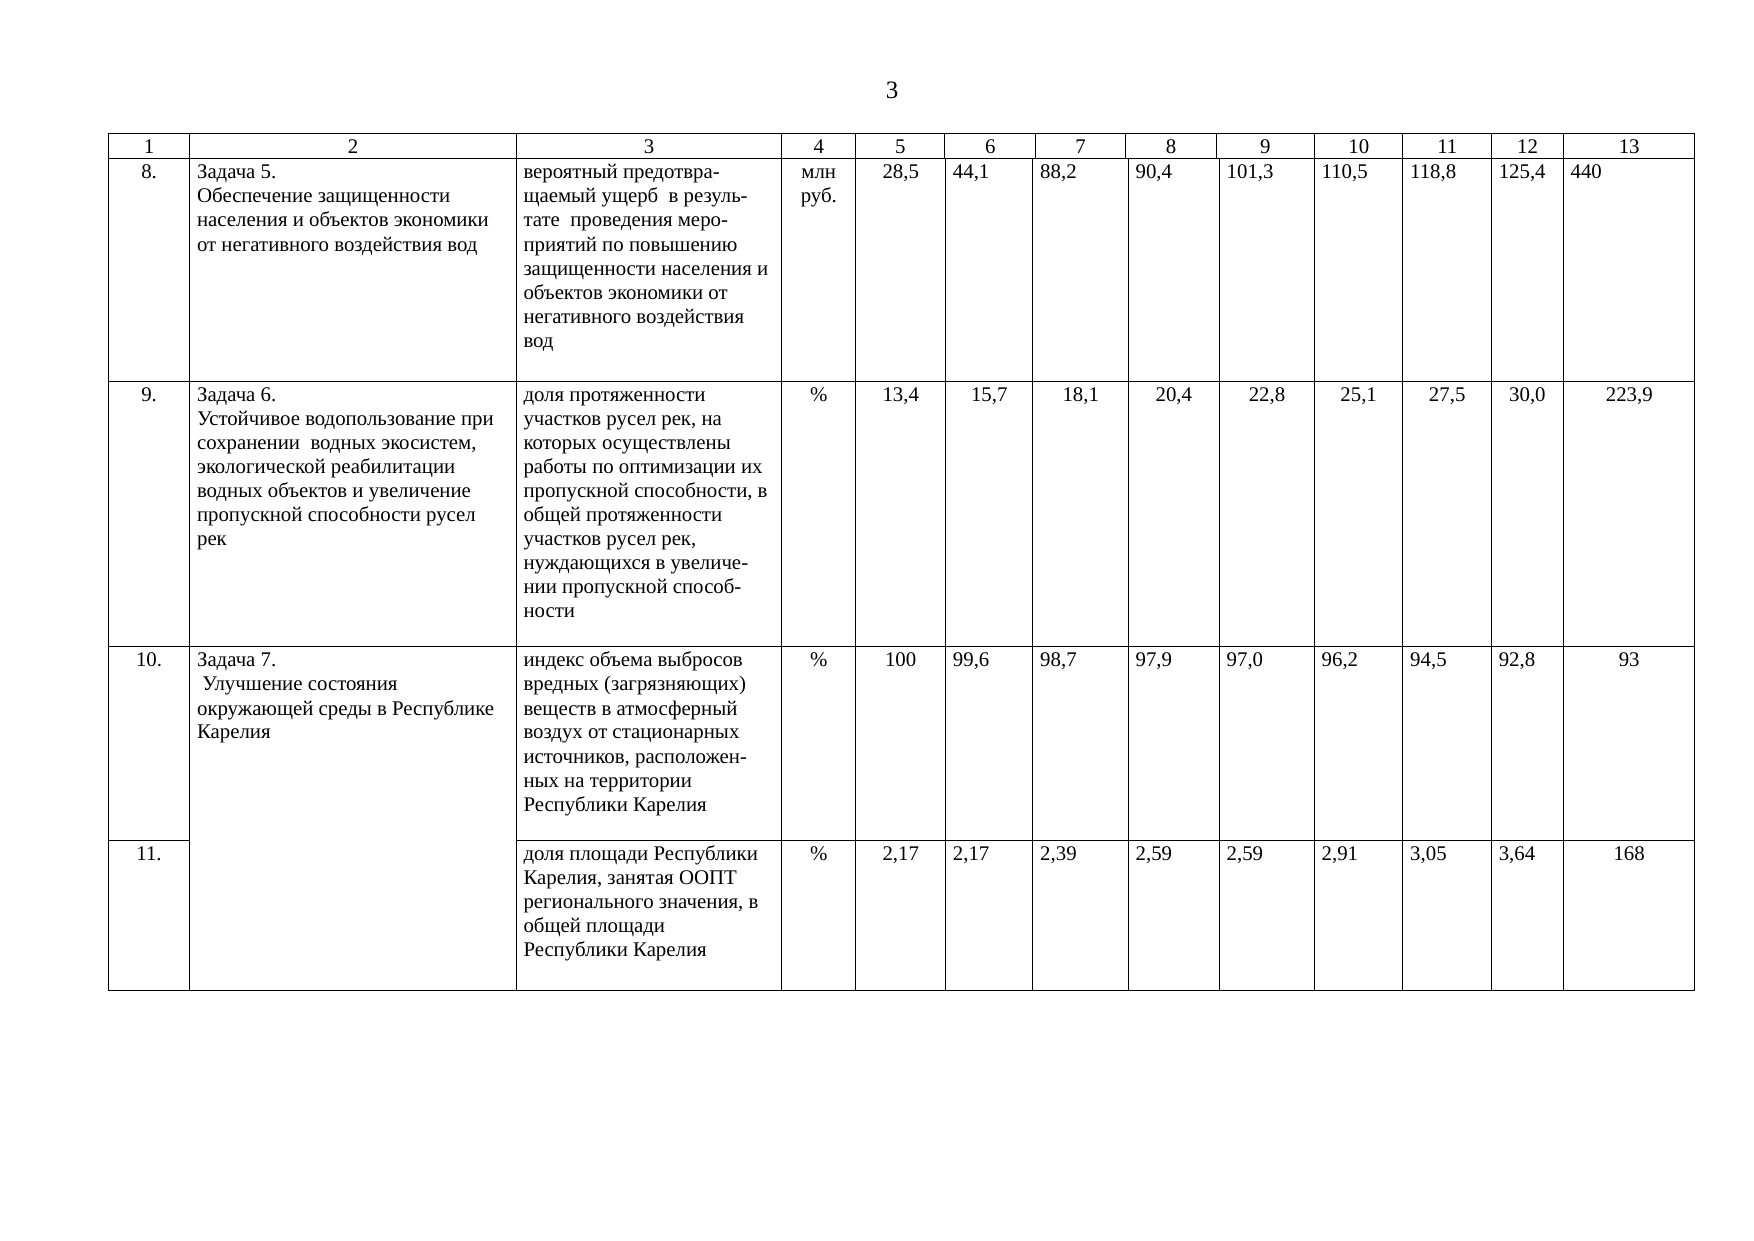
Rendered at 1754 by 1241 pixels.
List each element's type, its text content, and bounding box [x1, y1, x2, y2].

table_cell 25,1 [1315, 382, 1402, 646]
table_header 8 [1126, 134, 1216, 158]
table_cell 110,5 [1315, 159, 1402, 381]
table_cell 27,5 [1403, 382, 1491, 646]
table_cell 125,4 [1492, 159, 1563, 381]
table_cell 2,39 [1033, 841, 1128, 990]
table_cell 94,5 [1403, 647, 1491, 840]
table_cell % [782, 382, 855, 646]
table_header 4 [782, 134, 855, 158]
table_cell 20,4 [1129, 382, 1219, 646]
table_cell 2,59 [1129, 841, 1219, 990]
table_cell 93 [1564, 647, 1694, 840]
table_cell 3,05 [1403, 841, 1491, 990]
table_cell 2,17 [856, 841, 945, 990]
table_cell 8. [109, 159, 189, 381]
table_header 10 [1315, 134, 1402, 158]
table_cell 88,2 [1033, 159, 1128, 381]
table_cell Задача 5. Обеспечение защищенности населения и объектов экономики от негативного воздействия вод [190, 159, 516, 381]
table_cell 440 [1564, 159, 1694, 381]
table_cell 96,2 [1315, 647, 1402, 840]
table_cell доля площади Республики Карелия, занятая ООПТ регионального значения, в общей площади Республики Карелия [517, 841, 781, 990]
table_cell 30,0 [1492, 382, 1563, 646]
table_header 1 [109, 134, 189, 158]
table_cell 92,8 [1492, 647, 1563, 840]
table_cell 3,64 [1492, 841, 1563, 990]
table_cell 2,59 [1220, 841, 1314, 990]
table_cell 18,1 [1033, 382, 1128, 646]
table_cell вероятный предотвра-щаемый ущерб в резуль-тате проведения меро-приятий по повышению защищенности населения и объектов экономики от негативного воздействия вод [517, 159, 781, 381]
table_cell 99,6 [946, 647, 1032, 840]
table_header 11 [1403, 134, 1491, 158]
table_cell % [782, 841, 855, 990]
table_cell доля протяженности участков русел рек, на которых осуществлены работы по оптимизации их пропускной способности, в общей протяженности участков русел рек, нуждающихся в увеличе-нии пропускной способ-ности [517, 382, 781, 646]
table_cell млн руб. [782, 159, 855, 381]
table_cell 100 [856, 647, 945, 840]
table_cell 90,4 [1129, 159, 1219, 381]
table_cell 15,7 [946, 382, 1032, 646]
table_cell 97,0 [1220, 647, 1314, 840]
table_header 5 [856, 134, 944, 158]
table_cell 11. [109, 841, 189, 990]
table_cell 98,7 [1033, 647, 1128, 840]
table_cell индекс объема выбросов вредных (загрязняющих) веществ в атмосферный воздух от стационарных источников, расположен-ных на территории Республики Карелия [517, 647, 781, 840]
table_header 13 [1564, 134, 1694, 158]
table_cell 13,4 [856, 382, 945, 646]
table_cell 2,91 [1315, 841, 1402, 990]
table_cell 168 [1564, 841, 1694, 990]
table_header 9 [1217, 134, 1314, 158]
table_cell 28,5 [856, 159, 945, 381]
table_cell 22,8 [1220, 382, 1314, 646]
table_cell 101,3 [1220, 159, 1314, 381]
table_header 7 [1036, 134, 1125, 158]
table_cell 10. [109, 647, 189, 840]
table_cell 223,9 [1564, 382, 1694, 646]
table_cell 2,17 [946, 841, 1032, 990]
table_cell 44,1 [946, 159, 1032, 381]
table_header 6 [945, 134, 1035, 158]
table_cell 9. [109, 382, 189, 646]
table_cell 118,8 [1403, 159, 1491, 381]
table_cell % [782, 647, 855, 840]
table_cell 97,9 [1129, 647, 1219, 840]
table_cell Задача 7. Улучшение состояния окружающей среды в Республике Карелия [190, 647, 516, 990]
table_header 3 [517, 134, 781, 158]
table_header 2 [190, 134, 516, 158]
table_cell Задача 6. Устойчивое водопользование при сохранении водных экосистем, экологической реабилитации водных объектов и увеличение пропускной способности русел рек [190, 382, 516, 646]
table_header 12 [1492, 134, 1563, 158]
